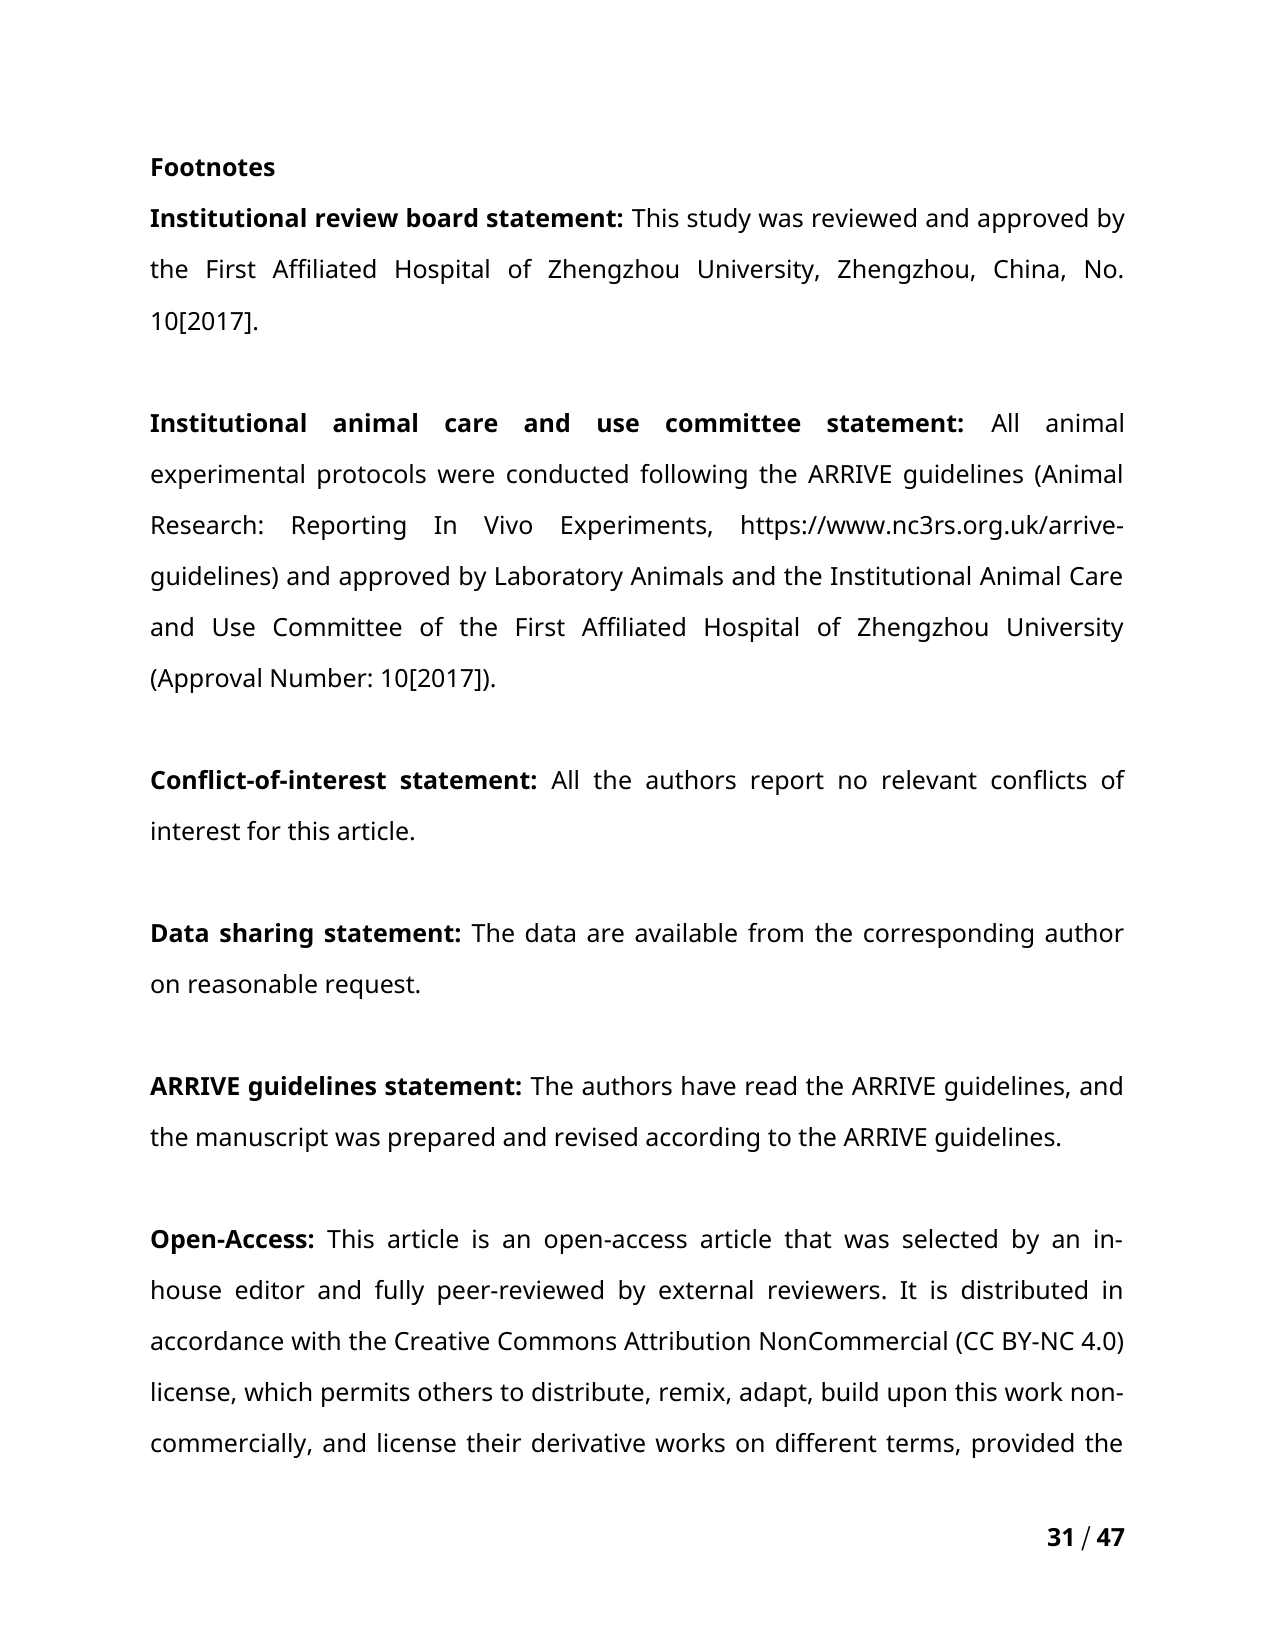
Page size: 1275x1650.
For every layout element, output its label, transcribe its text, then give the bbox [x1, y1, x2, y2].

text ARRIVE guidelines statement: The authors have read the ARRIVE guidelines, and the manuscript was prepared and revised according to the ARRIVE guidelines. [150, 1069, 1125, 1154]
text Footnotes [150, 150, 1125, 184]
text Institutional review board statement: This study was reviewed and approved by the First Affiliated Hospital of Zhengzhou University, Zhengzhou, China, No. 10[2017]. [150, 201, 1125, 337]
text Institutional animal care and use committee statement: All animal experimental protocols were conducted following the ARRIVE guidelines (Animal Research: Reporting In Vivo Experiments, https://www.nc3rs.org.uk/arrive-guidelines) and approved by Laboratory Animals and the Institutional Animal Care and Use Committee of the First Affiliated Hospital of Zhengzhou University (Approval Number: 10[2017]). [150, 405, 1125, 694]
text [150, 1222, 1125, 1460]
text Conflict-of-interest statement: All the authors report no relevant conflicts of interest for this article. [150, 762, 1125, 848]
text Data sharing statement: The data are available from the corresponding author on reasonable request. [150, 916, 1125, 1001]
